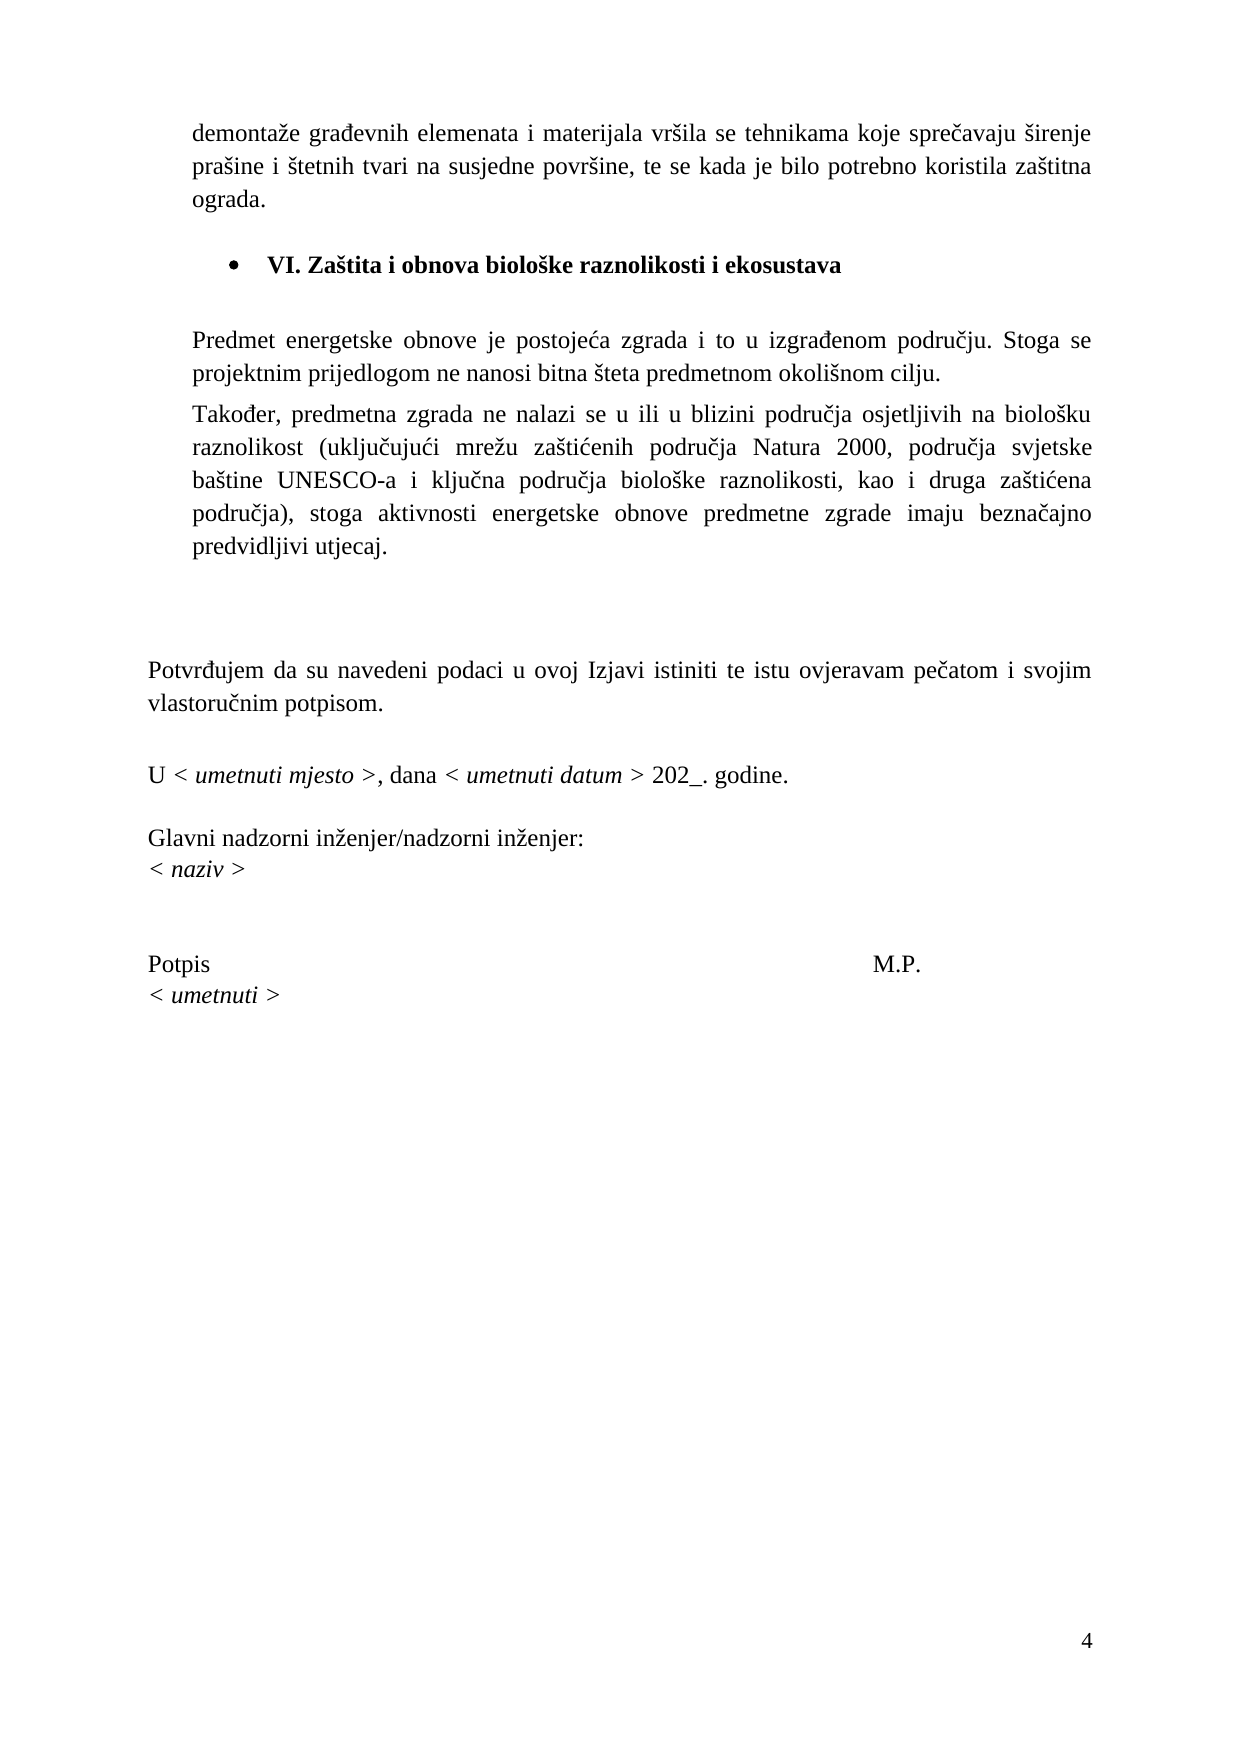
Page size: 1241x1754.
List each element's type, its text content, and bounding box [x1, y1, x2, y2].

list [148, 118, 1093, 213]
text Glavni nadzorni inženjer/nadzorni inženjer: [148, 823, 1093, 851]
text Predmet energetske obnove je postojeća zgrada i to u izgrađenom području. Stoga se projektnim prijedlogom ne nanosi bitna šteta predmetnom okolišnom cilju. [192, 325, 1093, 386]
text Potvrđujem da su navedeni podaci u ovoj Izjavi istiniti te istu ovjeravam pečatom i svojim vlastoručnim potpisom. [148, 655, 1093, 717]
text < naziv > [148, 854, 1093, 882]
text Također, predmetna zgrada ne nalazi se u ili u blizini područja osjetljivih na biološku raznolikost (uključujući mrežu zaštićenih područja Natura 2000, područja svjetske baštine UNESCO-a i ključna područja biološke raznolikosti, kao i druga zaštićena područja), stoga aktivnosti energetske obnove predmetne zgrade imaju beznačajno predvidljivi utjecaj. [192, 399, 1093, 560]
text < umetnuti > [148, 980, 1093, 1008]
list VI. Zaštita i obnova biološke raznolikosti i ekosustava [229, 250, 1093, 279]
text Potpis M.P. [148, 949, 1093, 977]
text U < umetnuti mjesto >, dana < umetnuti datum > 202_. godine. [148, 761, 1093, 789]
